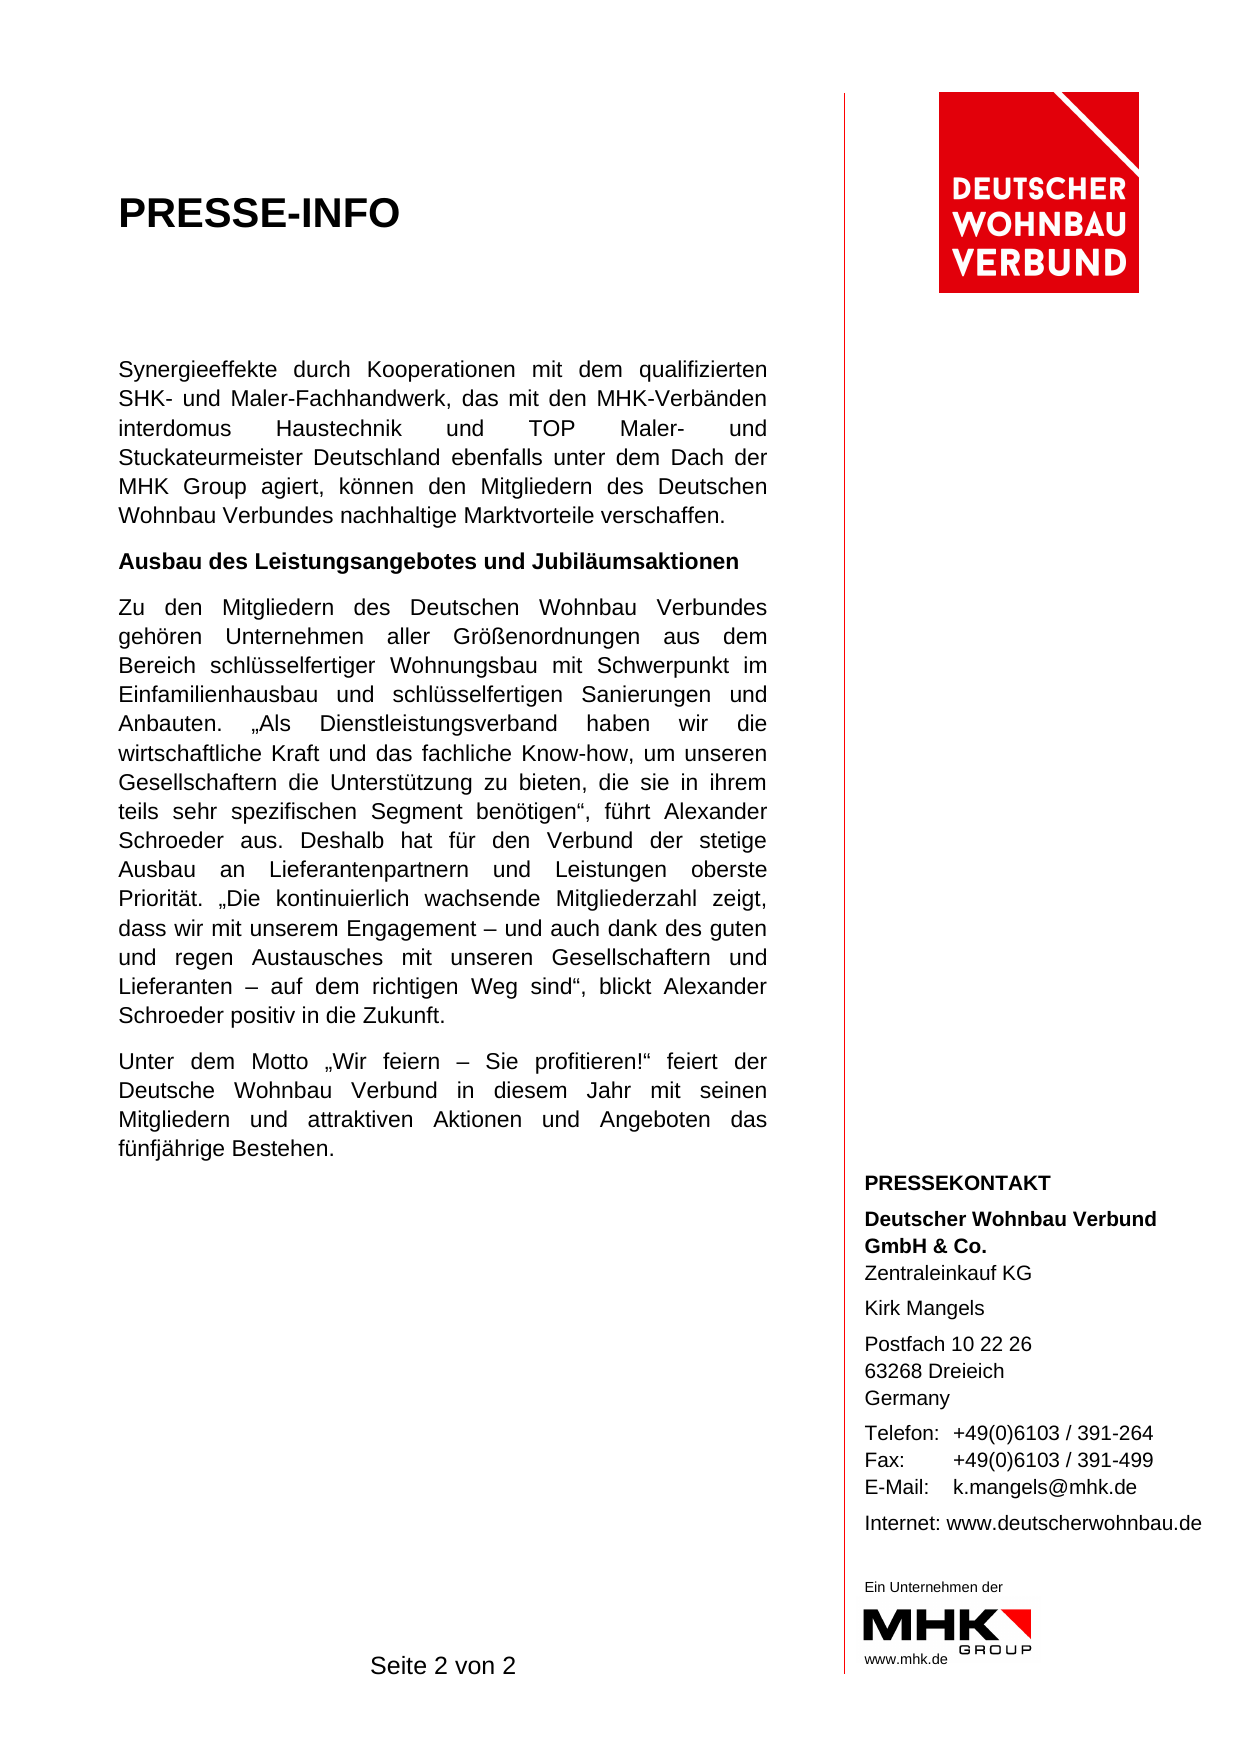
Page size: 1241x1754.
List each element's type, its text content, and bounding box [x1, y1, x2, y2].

picture [855, 1596, 1042, 1663]
picture [939, 92, 1139, 293]
text Ausbau des Leistungsangebotes und Jubiläumsaktionen [118, 546, 768, 575]
text Zu den Mitgliedern des Deutschen Wohnbau Verbundes gehören Unternehmen aller Größenordnungen aus dem Bereich schlüsselfertiger Wohnungsbau mit Schwerpunkt im Einfamilienhausbau und schlüsselfertigen Sanierungen und Anbauten. „Als Dienstleistungsverband haben wir die wirtschaftliche Kraft und das fachliche Know-how, um unseren Gesellschaftern die Unterstützung zu bieten, die sie in ihrem teils sehr spezifischen Segment benötigen“, führt Alexander Schroeder aus. Deshalb hat für den Verbund der stetige Ausbau an Lieferantenpartnern und Leistungen oberste Priorität. „Die kontinuierlich wachsende Mitgliederzahl zeigt, dass wir mit unserem Engagement – und auch dank des guten und regen Austausches mit unseren Gesellschaftern und Lieferanten – auf dem richtigen Weg sind“, blickt Alexander Schroeder positiv in die Zukunft. [118, 592, 768, 1029]
text Unter dem Motto „Wir feiern – Sie profitieren!“ feiert der Deutsche Wohnbau Verbund in diesem Jahr mit seinen Mitgliedern und attraktiven Aktionen und Angeboten das fünfjährige Bestehen. [118, 1046, 768, 1163]
